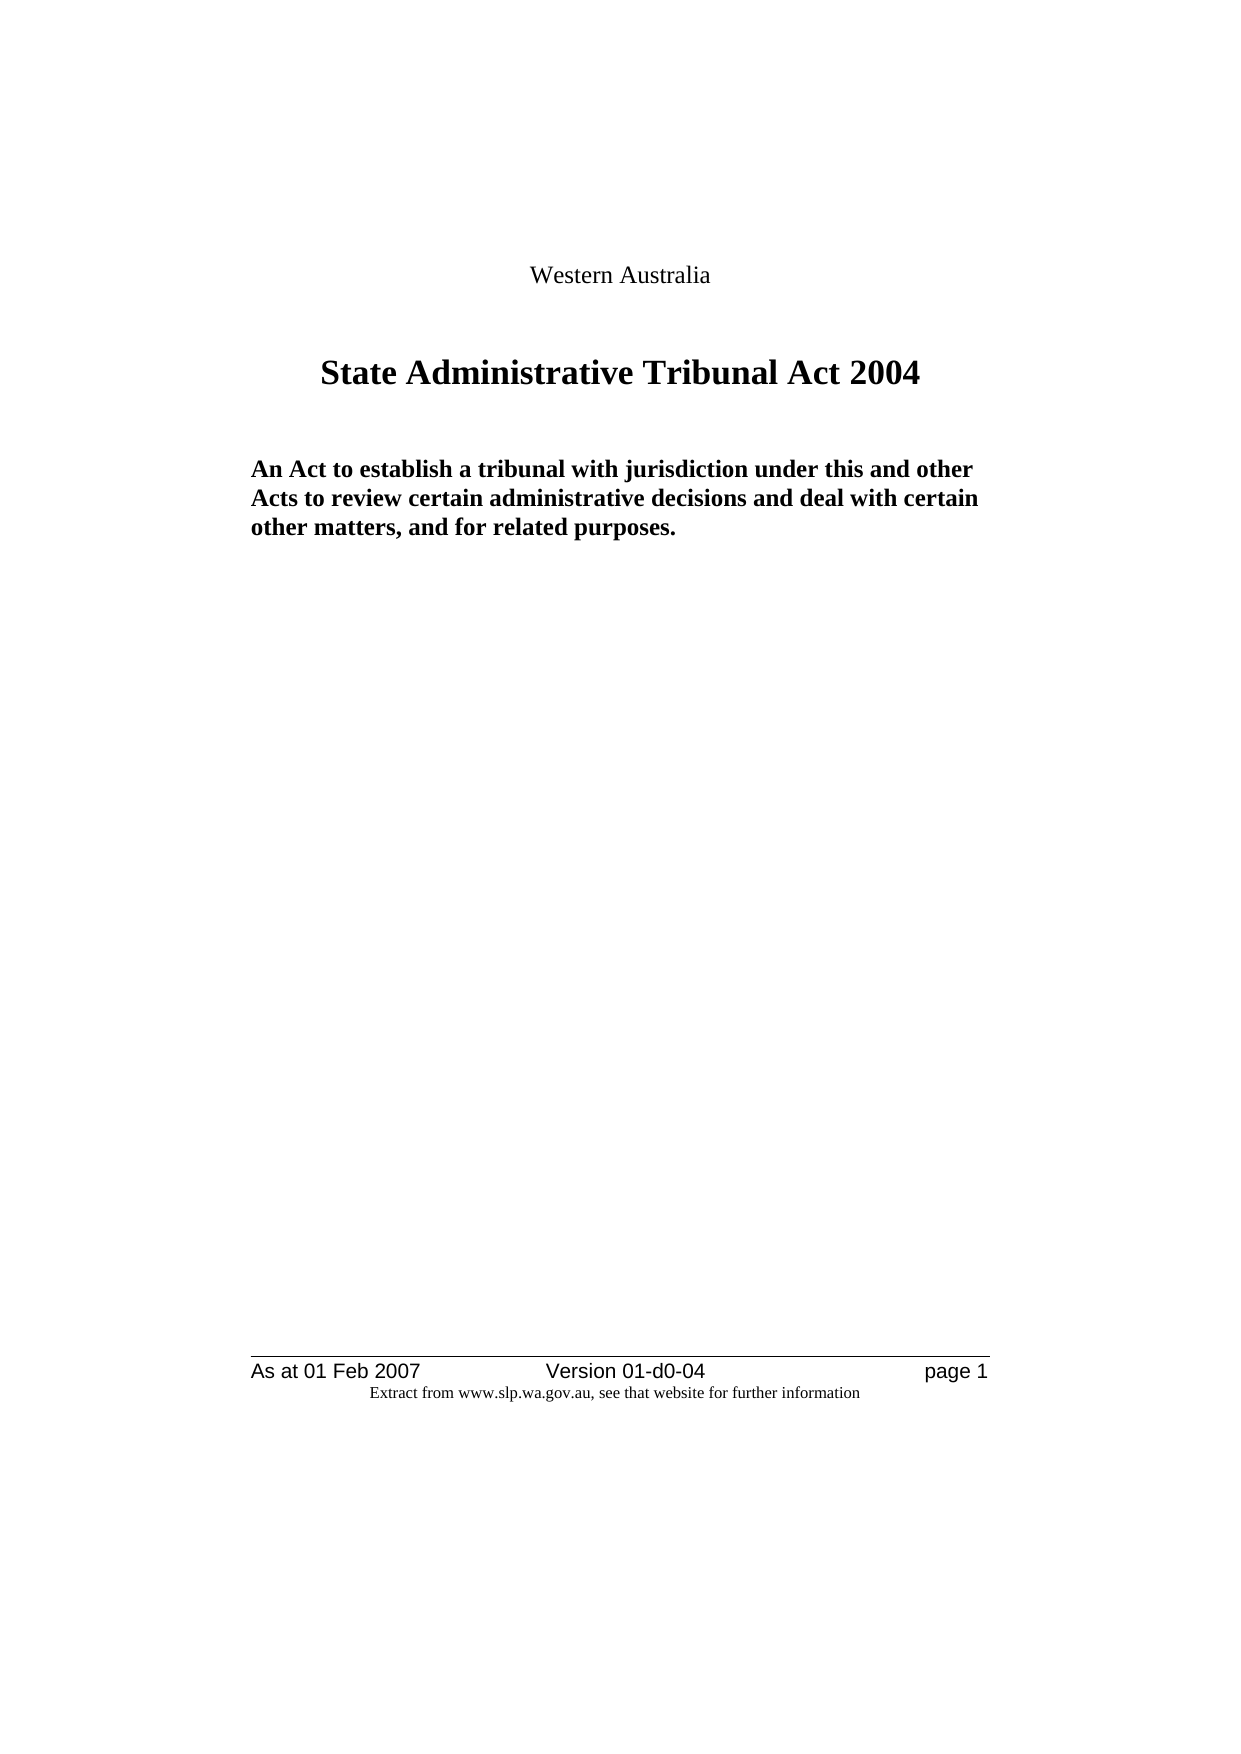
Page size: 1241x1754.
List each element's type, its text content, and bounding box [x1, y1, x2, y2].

text State Administrative Tribunal Act 2004 [251, 351, 990, 392]
text Western Australia [251, 260, 990, 289]
title An Act to establish a tribunal with jurisdiction under this and other Acts to review certain administrative decisions and deal with certain other matters, and for related purposes. [251, 454, 990, 541]
